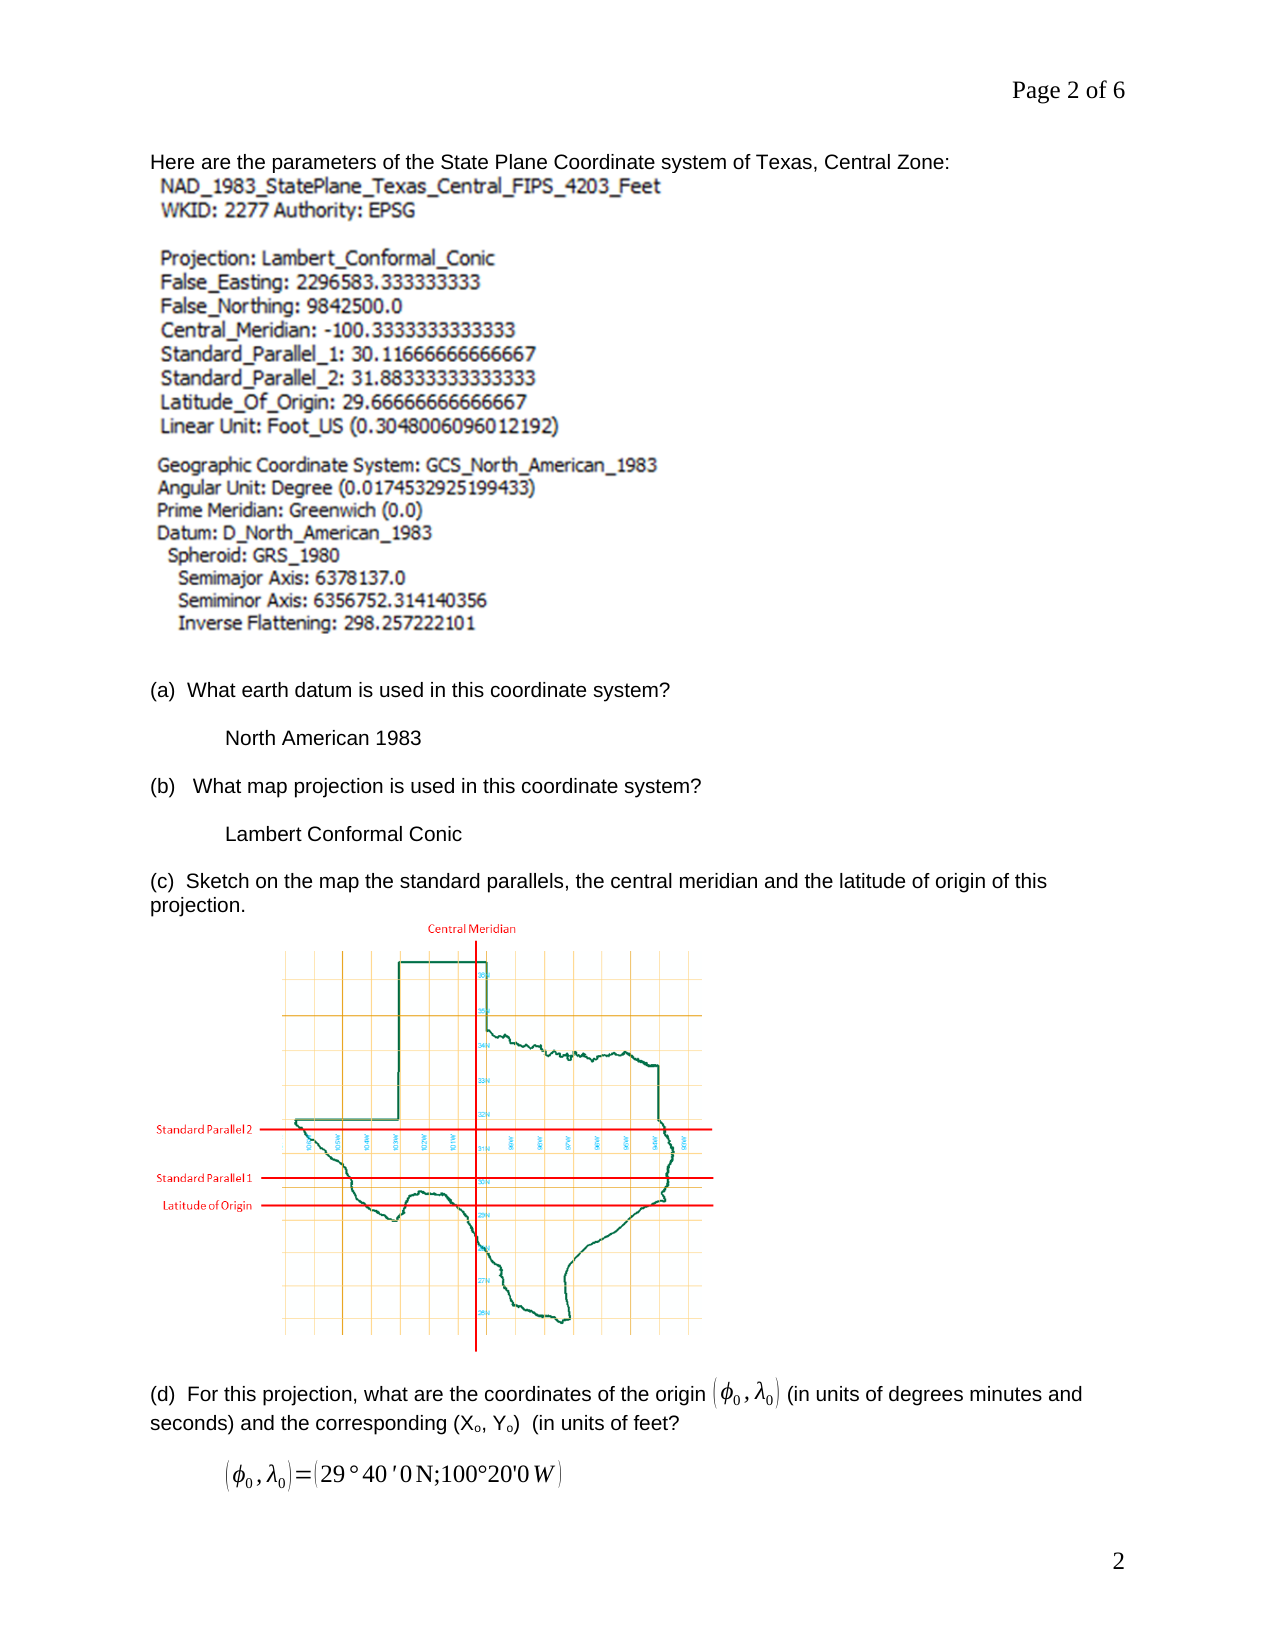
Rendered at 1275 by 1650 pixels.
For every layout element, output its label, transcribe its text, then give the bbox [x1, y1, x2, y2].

text (c) Sketch on the map the standard parallels, the central meridian and the latitude of origin of this projection. [150, 869, 1125, 917]
text Here are the parameters of the State Plane Coordinate system of Texas, Central Zone: [150, 150, 1125, 174]
picture [150, 173, 696, 654]
text (a) What earth datum is used in this coordinate system? [150, 678, 1125, 702]
text (b) What map projection is used in this coordinate system? [150, 773, 1125, 797]
text North American 1983 [150, 726, 1125, 749]
text Lambert Conformal Conic [187, 821, 1125, 845]
text (d) For this projection, what are the coordinates of the origin (in units of degrees minutes and seconds) and the corresponding (Xo, Yo) (in units of feet? [150, 1376, 1125, 1435]
picture [150, 917, 716, 1353]
